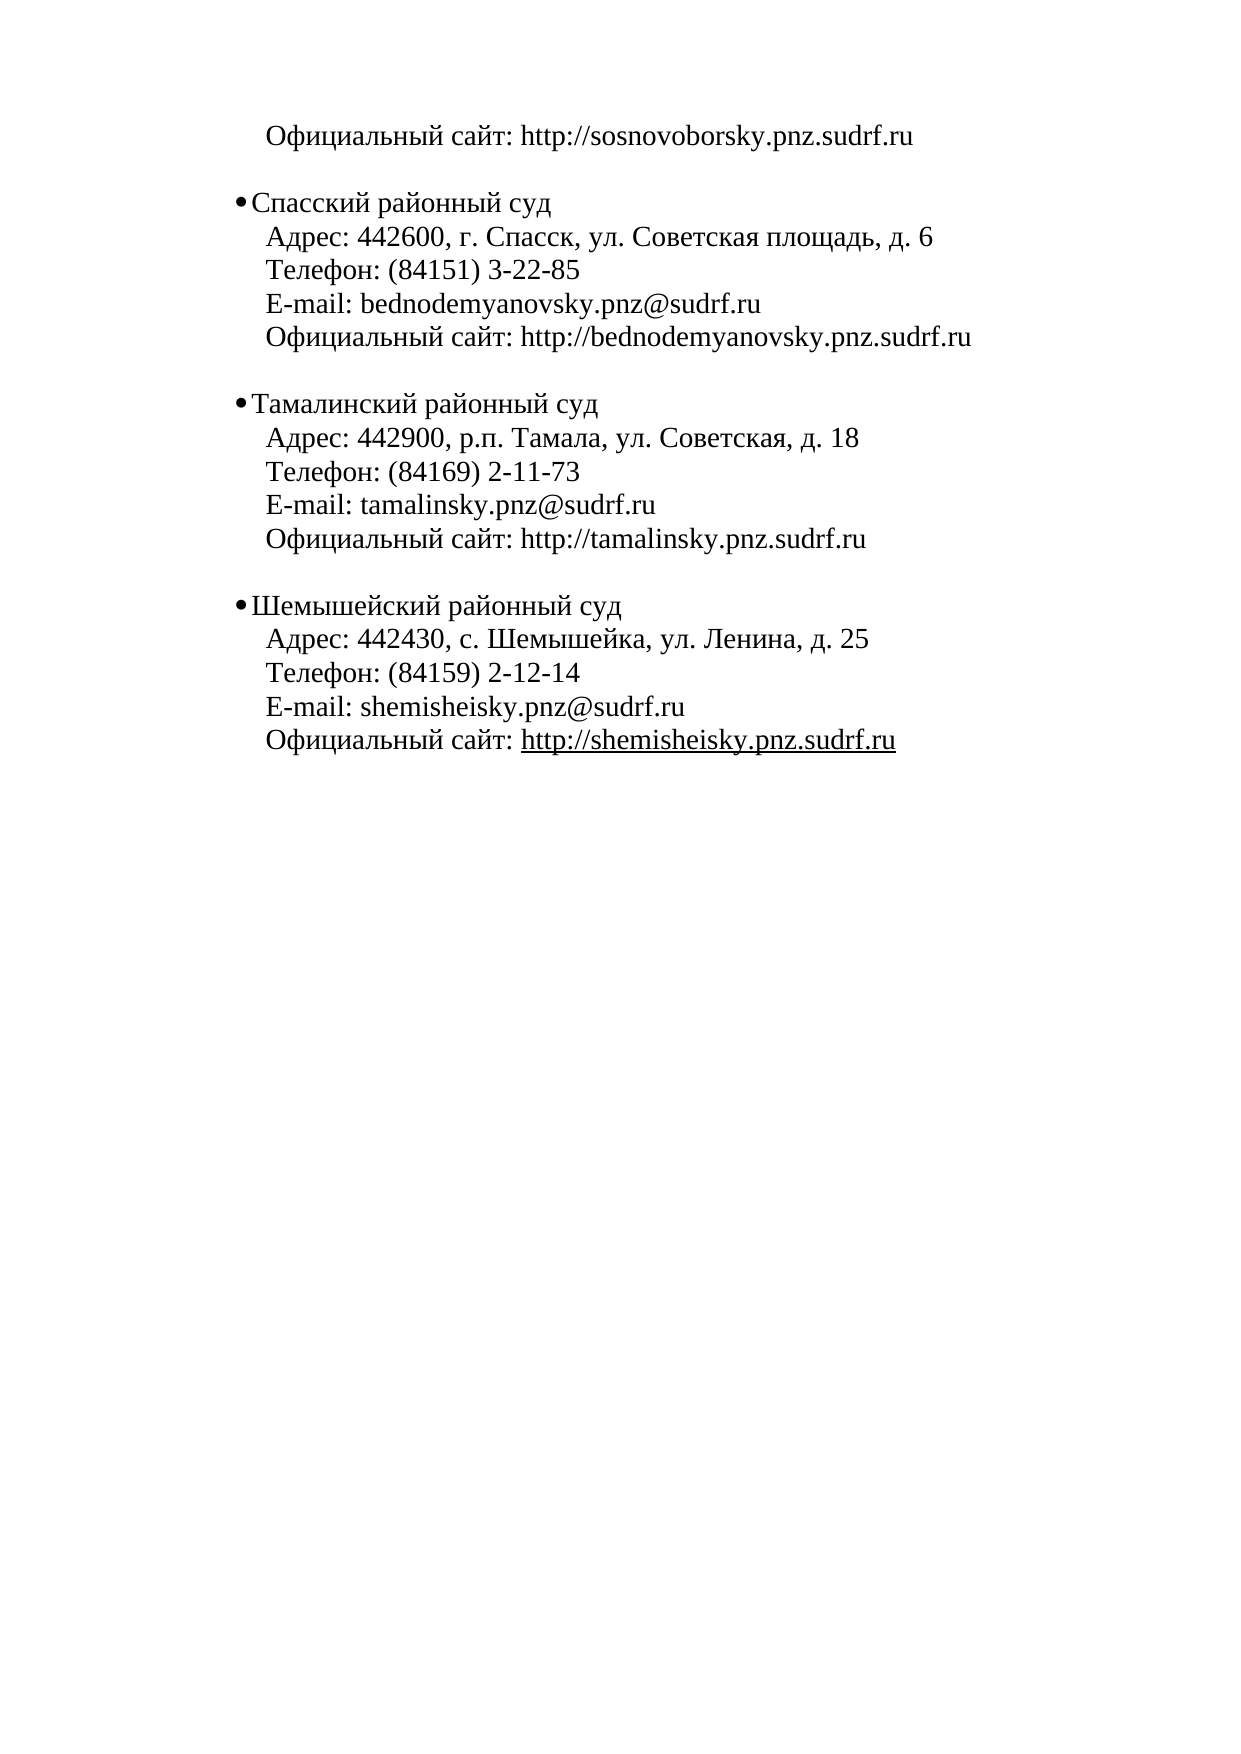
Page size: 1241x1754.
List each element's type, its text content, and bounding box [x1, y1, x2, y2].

list E-mail: shemisheisky.pnz@sudrf.ru [177, 689, 1152, 722]
list Телефон: (84151) 3-22-85 [177, 252, 1152, 286]
list E-mail: bednodemyanovsky.pnz@sudrf.ru [177, 286, 1152, 319]
list Адрес: 442600, г. Спасск, ул. Советская площадь, д. 6 [177, 219, 1152, 252]
list Шемышейский районный суд [177, 588, 1152, 622]
list Официальный сайт: http://tamalinsky.pnz.sudrf.ru [177, 521, 1152, 554]
list Официальный сайт: http://sosnovoborsky.pnz.sudrf.ru [177, 118, 1152, 152]
list Телефон: (84169) 2-11-73 [177, 454, 1152, 487]
list Официальный сайт: http://shemisheisky.pnz.sudrf.ru [177, 722, 1152, 756]
list Спасский районный суд [177, 185, 1152, 219]
list Официальный сайт: http://bednodemyanovsky.pnz.sudrf.ru [177, 319, 1152, 353]
list Тамалинский районный суд [177, 387, 1152, 420]
list Адрес: 442430, с. Шемышейка, ул. Ленина, д. 25 [177, 622, 1152, 655]
list E-mail: tamalinsky.pnz@sudrf.ru [177, 487, 1152, 521]
list Адрес: 442900, р.п. Тамала, ул. Советская, д. 18 [177, 420, 1152, 454]
list Телефон: (84159) 2-12-14 [177, 655, 1152, 689]
